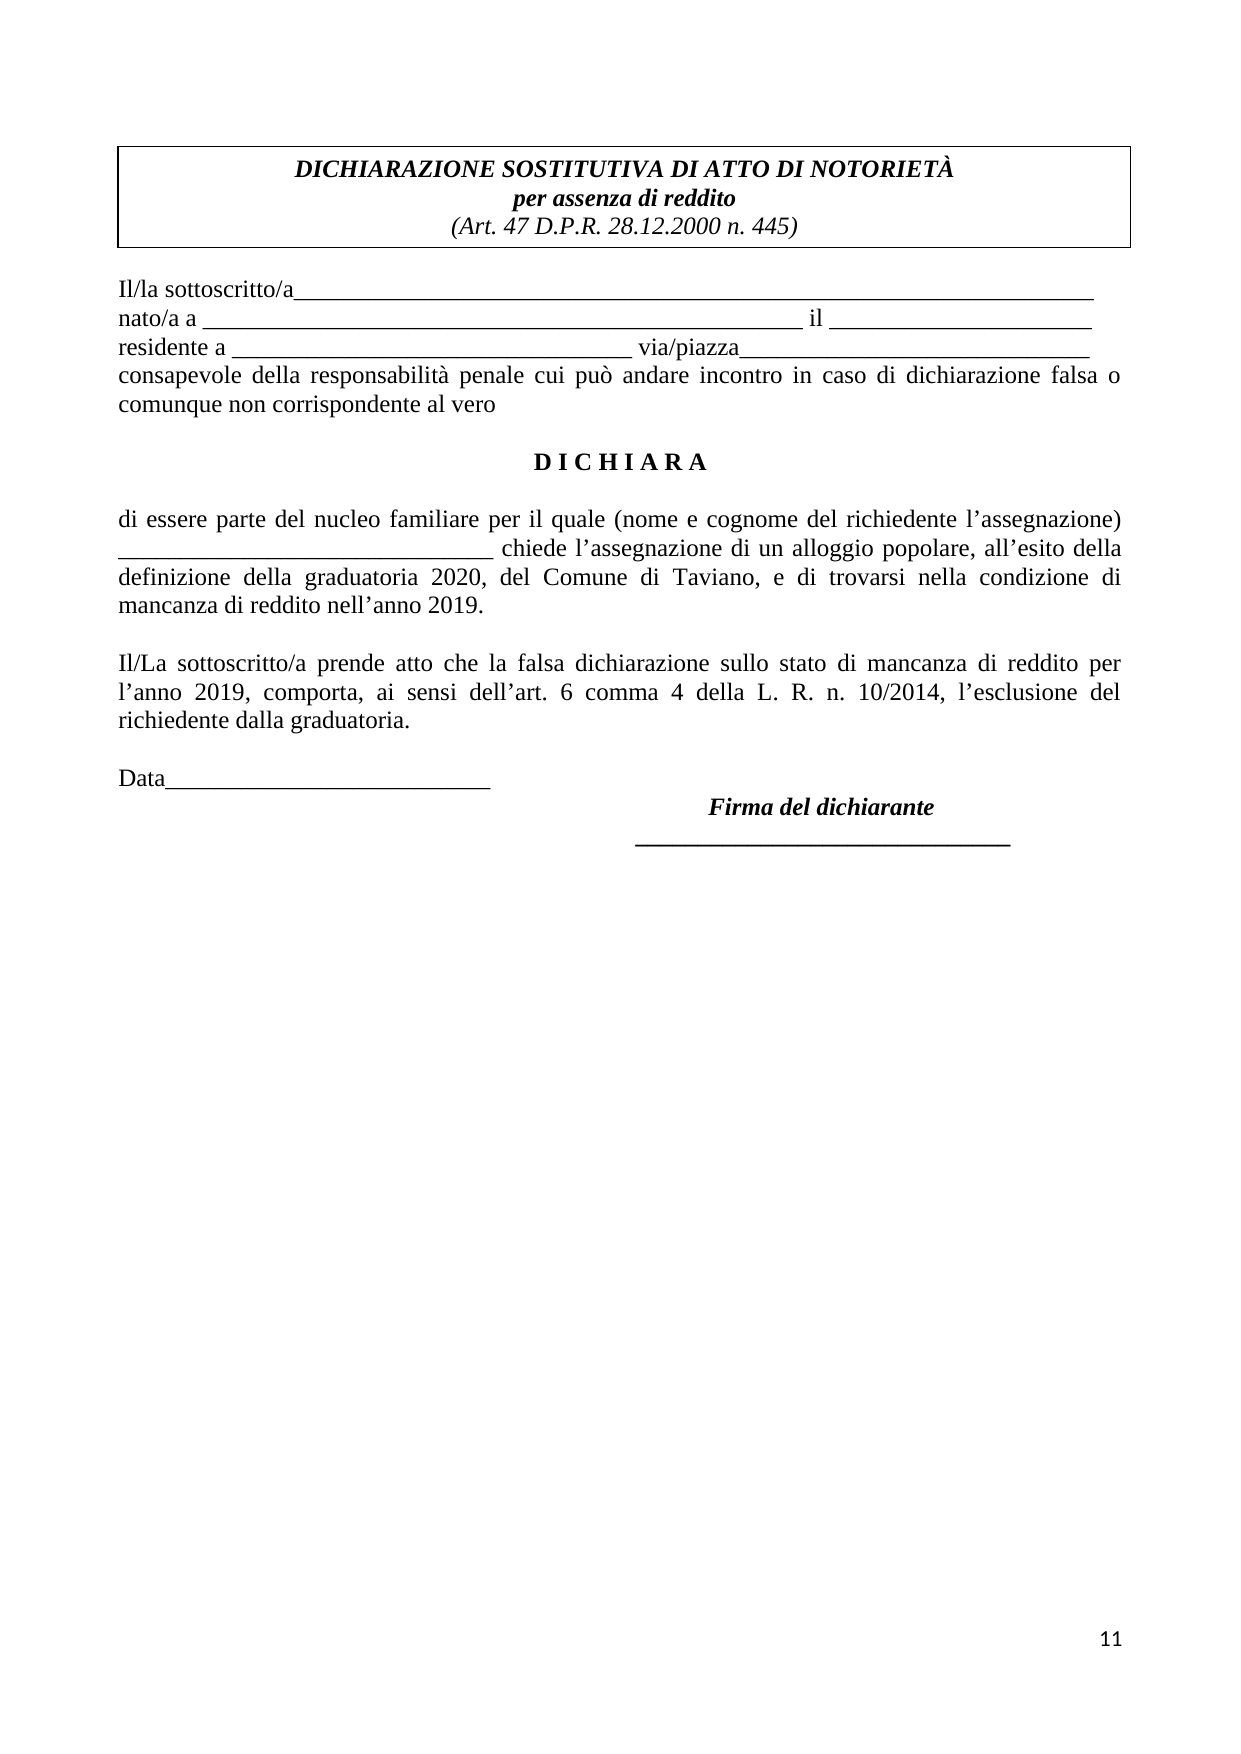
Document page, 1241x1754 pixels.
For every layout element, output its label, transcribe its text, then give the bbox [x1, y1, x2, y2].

text residente a ________________________________ via/piazza____________________________ [118, 332, 1122, 360]
text consapevole della responsabilità penale cui può andare incontro in caso di dichiarazione falsa o comunque non corrispondente al vero [118, 360, 1122, 418]
text nato/a a ________________________________________________ il _____________________ [118, 303, 1122, 332]
text D I C H I A R A [118, 447, 1122, 475]
text Il/La sottoscritto/a prende atto che la falsa dichiarazione sullo stato di mancanza di reddito per l’anno 2019, comporta, ai sensi dell’art. 6 comma 4 della L. R. n. 10/2014, l’esclusione del richiedente dalla graduatoria. [118, 648, 1122, 734]
text Firma del dichiarante [634, 792, 1122, 820]
text ______________________________ [118, 820, 1122, 849]
text Il/la sottoscritto/a________________________________________________________________ [118, 248, 1122, 303]
text di essere parte del nucleo familiare per il quale (nome e cognome del richiedente l’assegnazione) ______________________________ chiede l’assegnazione di un alloggio popolare, all’esito della definizione della graduatoria 2020, del Comune di Taviano, e di trovarsi nella condizione di mancanza di reddito nell’anno 2019. [118, 504, 1122, 619]
text Data__________________________ [118, 763, 1122, 792]
